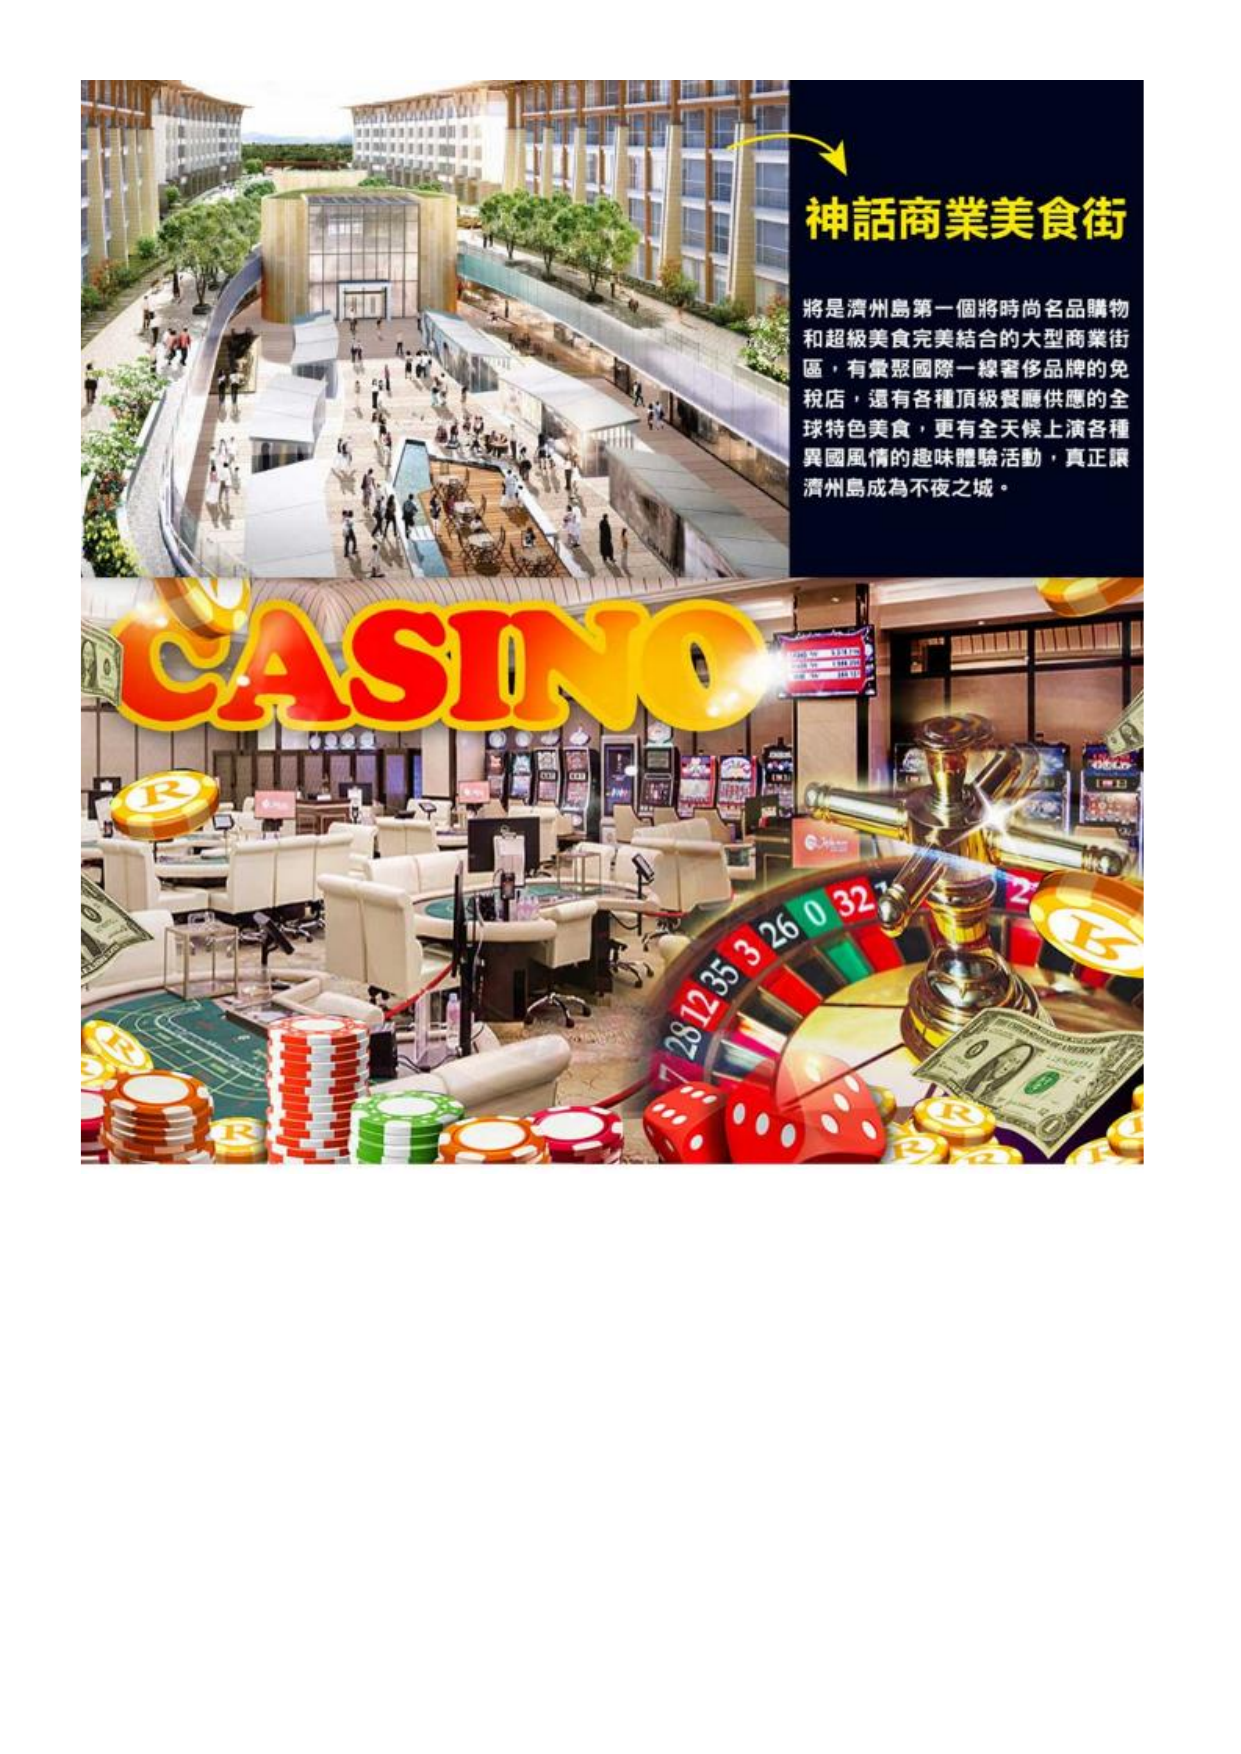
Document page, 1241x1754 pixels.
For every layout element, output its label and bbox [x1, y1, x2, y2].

picture [80, 80, 1144, 1174]
table_header [71, 71, 1169, 1216]
